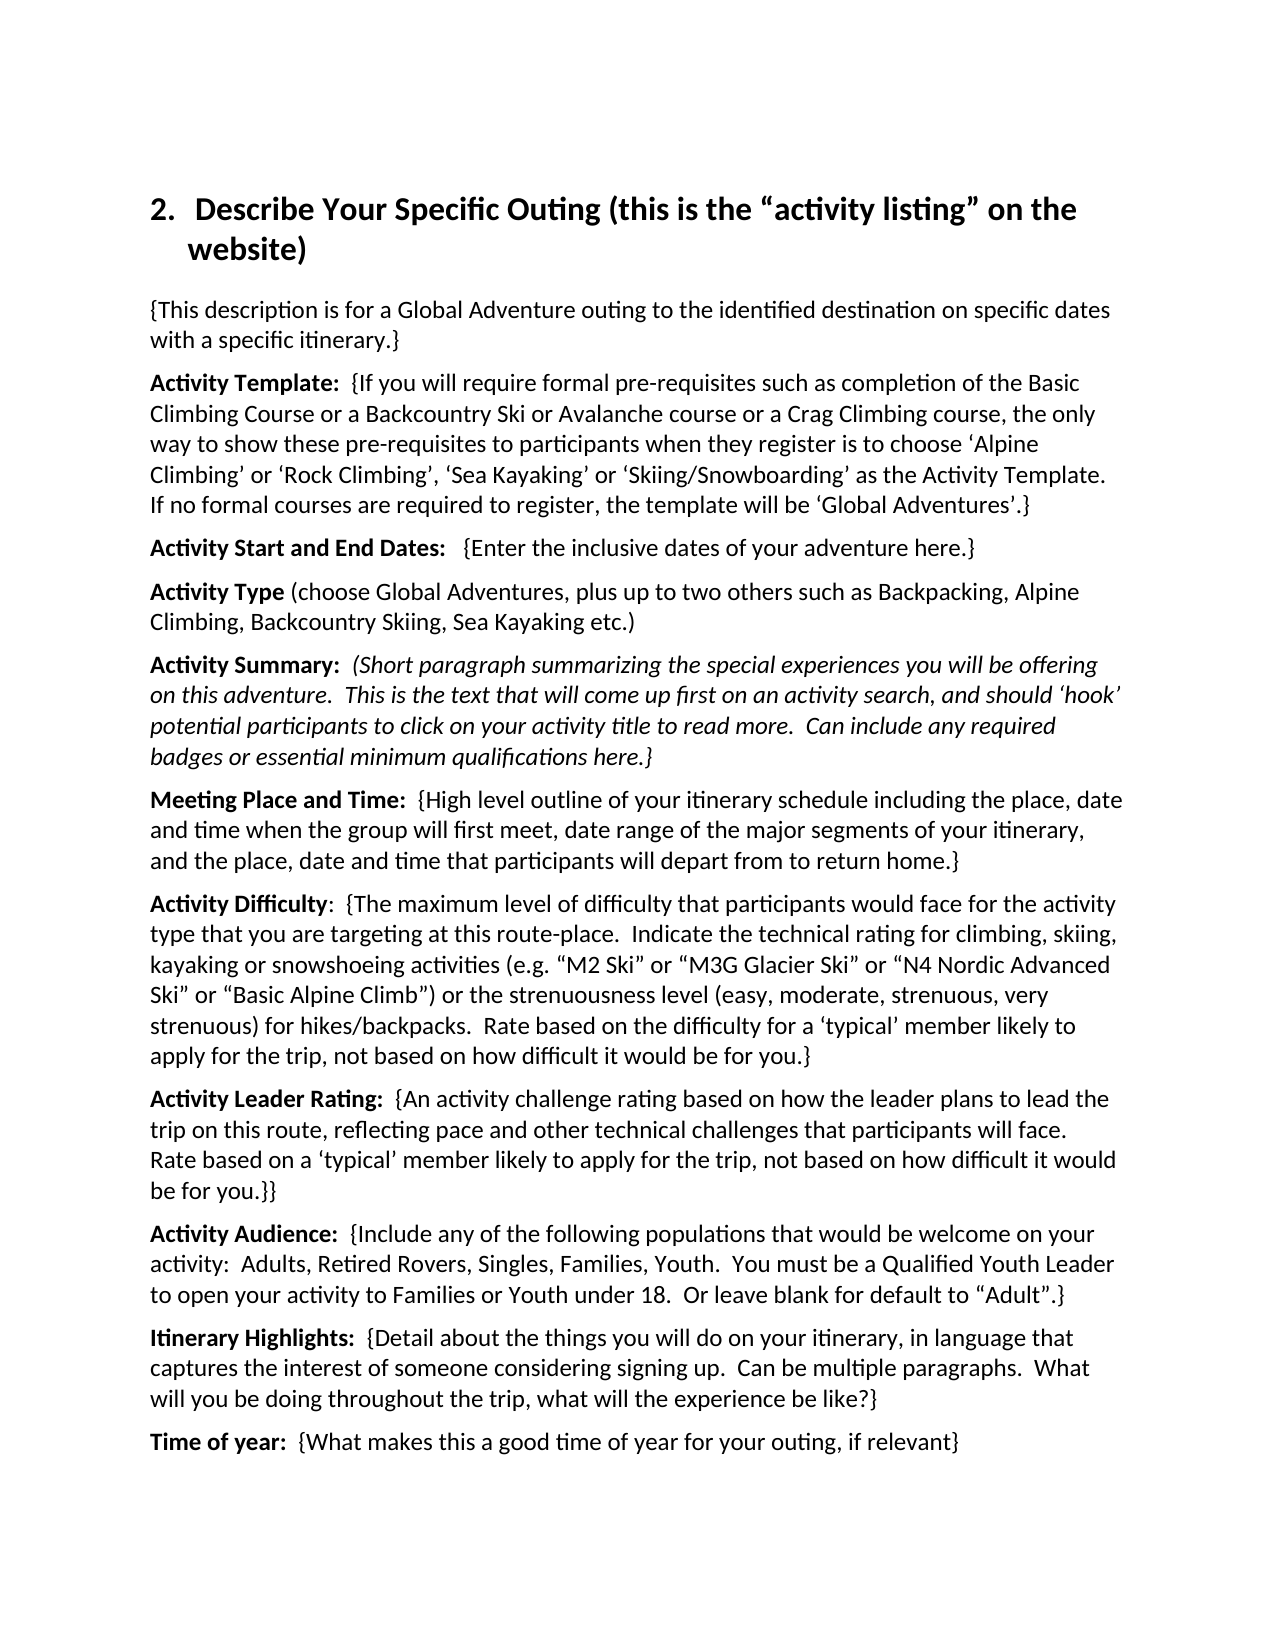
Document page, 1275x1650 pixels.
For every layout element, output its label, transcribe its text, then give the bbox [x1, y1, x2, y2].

text Meeting Place and Time: {High level outline of your itinerary schedule including the place, date and time when the group will first meet, date range of the major segments of your itinerary, and the place, date and time that participants will depart from to return home.} [150, 784, 1125, 875]
list Describe Your Specific Outing (this is the “activity listing” on the website) [150, 187, 1125, 269]
text Activity Type (choose Global Adventures, plus up to two others such as Backpacking, Alpine Climbing, Backcountry Skiing, Sea Kayaking etc.) [150, 576, 1125, 637]
text Activity Difficulty: {The maximum level of difficulty that participants would face for the activity type that you are targeting at this route-place. Indicate the technical rating for climbing, skiing, kayaking or snowshoeing activities (e.g. “M2 Ski” or “M3G Glacier Ski” or “N4 Nordic Advanced Ski” or “Basic Alpine Climb”) or the strenuousness level (easy, moderate, strenuous, very strenuous) for hikes/backpacks. Rate based on the difficulty for a ‘typical’ member likely to apply for the trip, not based on how difficult it would be for you.} [150, 888, 1125, 1071]
text Activity Summary: (Short paragraph summarizing the special experiences you will be offering on this adventure. This is the text that will come up first on an activity search, and should ‘hook’ potential participants to click on your activity title to read more. Can include any required badges or essential minimum qualifications here.} [150, 649, 1125, 771]
text Activity Leader Rating: {An activity challenge rating based on how the leader plans to lead the trip on this route, reflecting pace and other technical challenges that participants will face. Rate based on a ‘typical’ member likely to apply for the trip, not based on how difficult it would be for you.}} [150, 1083, 1125, 1206]
text {This description is for a Global Adventure outing to the identified destination on specific dates with a specific itinerary.} [150, 294, 1125, 355]
text Activity Template: {If you will require formal pre-requisites such as completion of the Basic Climbing Course or a Backcountry Ski or Avalanche course or a Crag Climbing course, the only way to show these pre-requisites to participants when they register is to choose ‘Alpine Climbing’ or ‘Rock Climbing’, ‘Sea Kayaking’ or ‘Skiing/Snowboarding’ as the Activity Template. If no formal courses are required to register, the template will be ‘Global Adventures’.} [150, 367, 1125, 520]
text Time of year: {What makes this a good time of year for your outing, if relevant} [150, 1426, 1125, 1457]
text Activity Audience: {Include any of the following populations that would be welcome on your activity: Adults, Retired Rovers, Singles, Families, Youth. You must be a Qualified Youth Leader to open your activity to Families or Youth under 18. Or leave blank for default to “Adult”.} [150, 1218, 1125, 1309]
text Activity Start and End Dates: {Enter the inclusive dates of your adventure here.} [150, 533, 1125, 563]
text Itinerary Highlights: {Detail about the things you will do on your itinerary, in language that captures the interest of someone considering signing up. Can be multiple paragraphs. What will you be doing throughout the trip, what will the experience be like?} [150, 1322, 1125, 1414]
